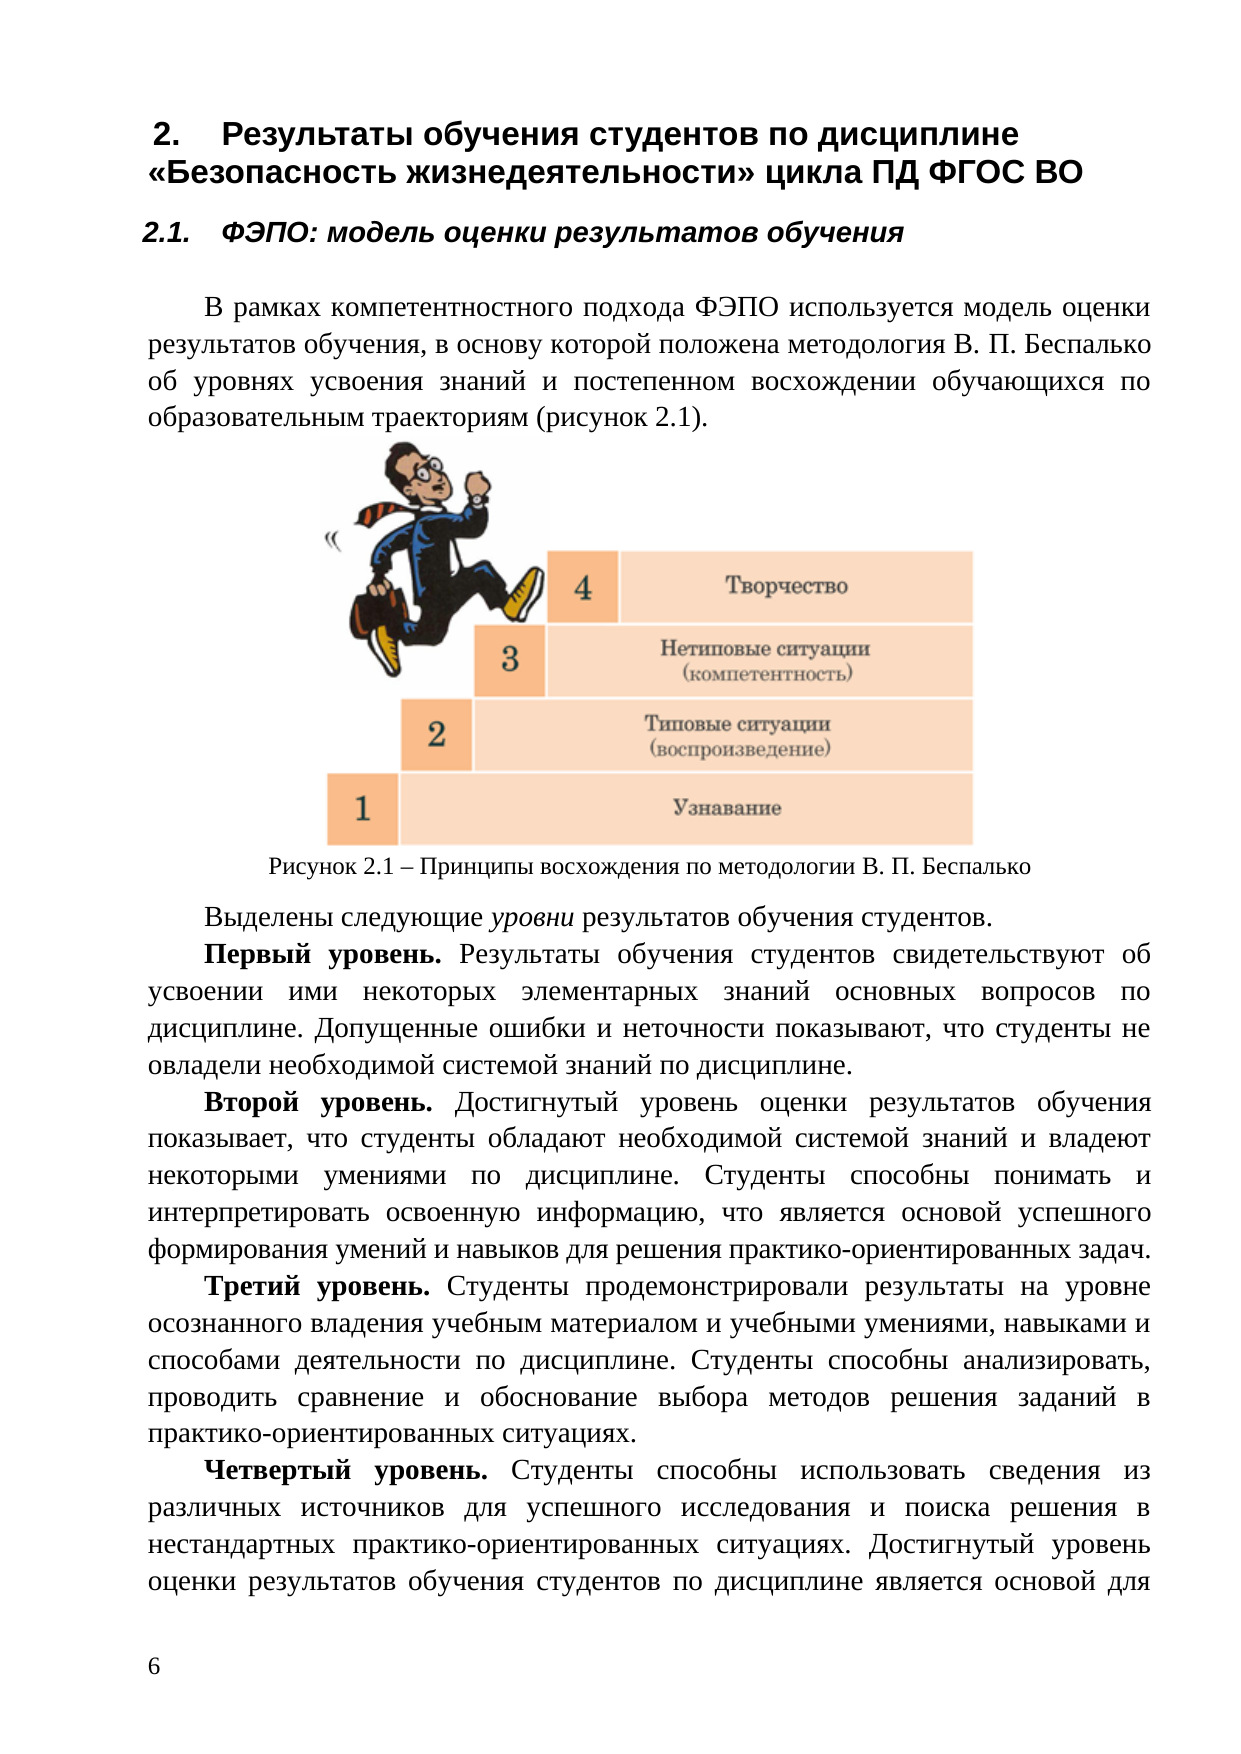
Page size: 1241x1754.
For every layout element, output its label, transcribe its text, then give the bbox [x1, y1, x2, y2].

text Выделены следующие уровни результатов обучения студентов. [148, 899, 1152, 933]
subtitle ФЭПО: модель оценки результатов обучения [148, 216, 1152, 249]
text Второй уровень. Достигнутый уровень оценки результатов обучения показывает, что студенты обладают необходимой системой знаний и владеют некоторыми умениями по дисциплине. Студенты способны понимать и интерпретировать освоенную информацию, что является основой успешного формирования умений и навыков для решения практико-ориентированных задач. [148, 1084, 1152, 1265]
text В рамках компетентностного подхода ФЭПО используется модель оценки результатов обучения, в основу которой положена методология В. П. Беспалько об уровнях усвоения знаний и постепенном восхождении обучающихся по образовательным траекториям (рисунок 2.1). [148, 289, 1152, 433]
text Первый уровень. Результаты обучения студентов свидетельствуют об усвоении ими некоторых элементарных знаний основных вопросов по дисциплине. Допущенные ошибки и неточности показывают, что студенты не овладели необходимой системой знаний по дисциплине. [148, 936, 1152, 1080]
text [148, 1452, 1152, 1597]
text Третий уровень. Студенты продемонстрировали результаты на уровне осознанного владения учебным материалом и учебными умениями, навыками и способами деятельности по дисциплине. Студенты способны анализировать, проводить сравнение и обоснование выбора методов решения заданий в практико-ориентированных ситуациях. [148, 1268, 1152, 1449]
picture [320, 436, 979, 852]
subtitle Результаты обучения студентов по дисциплине «Безопасность жизнедеятельности» цикла ПД ФГОС ВО [148, 114, 1152, 191]
